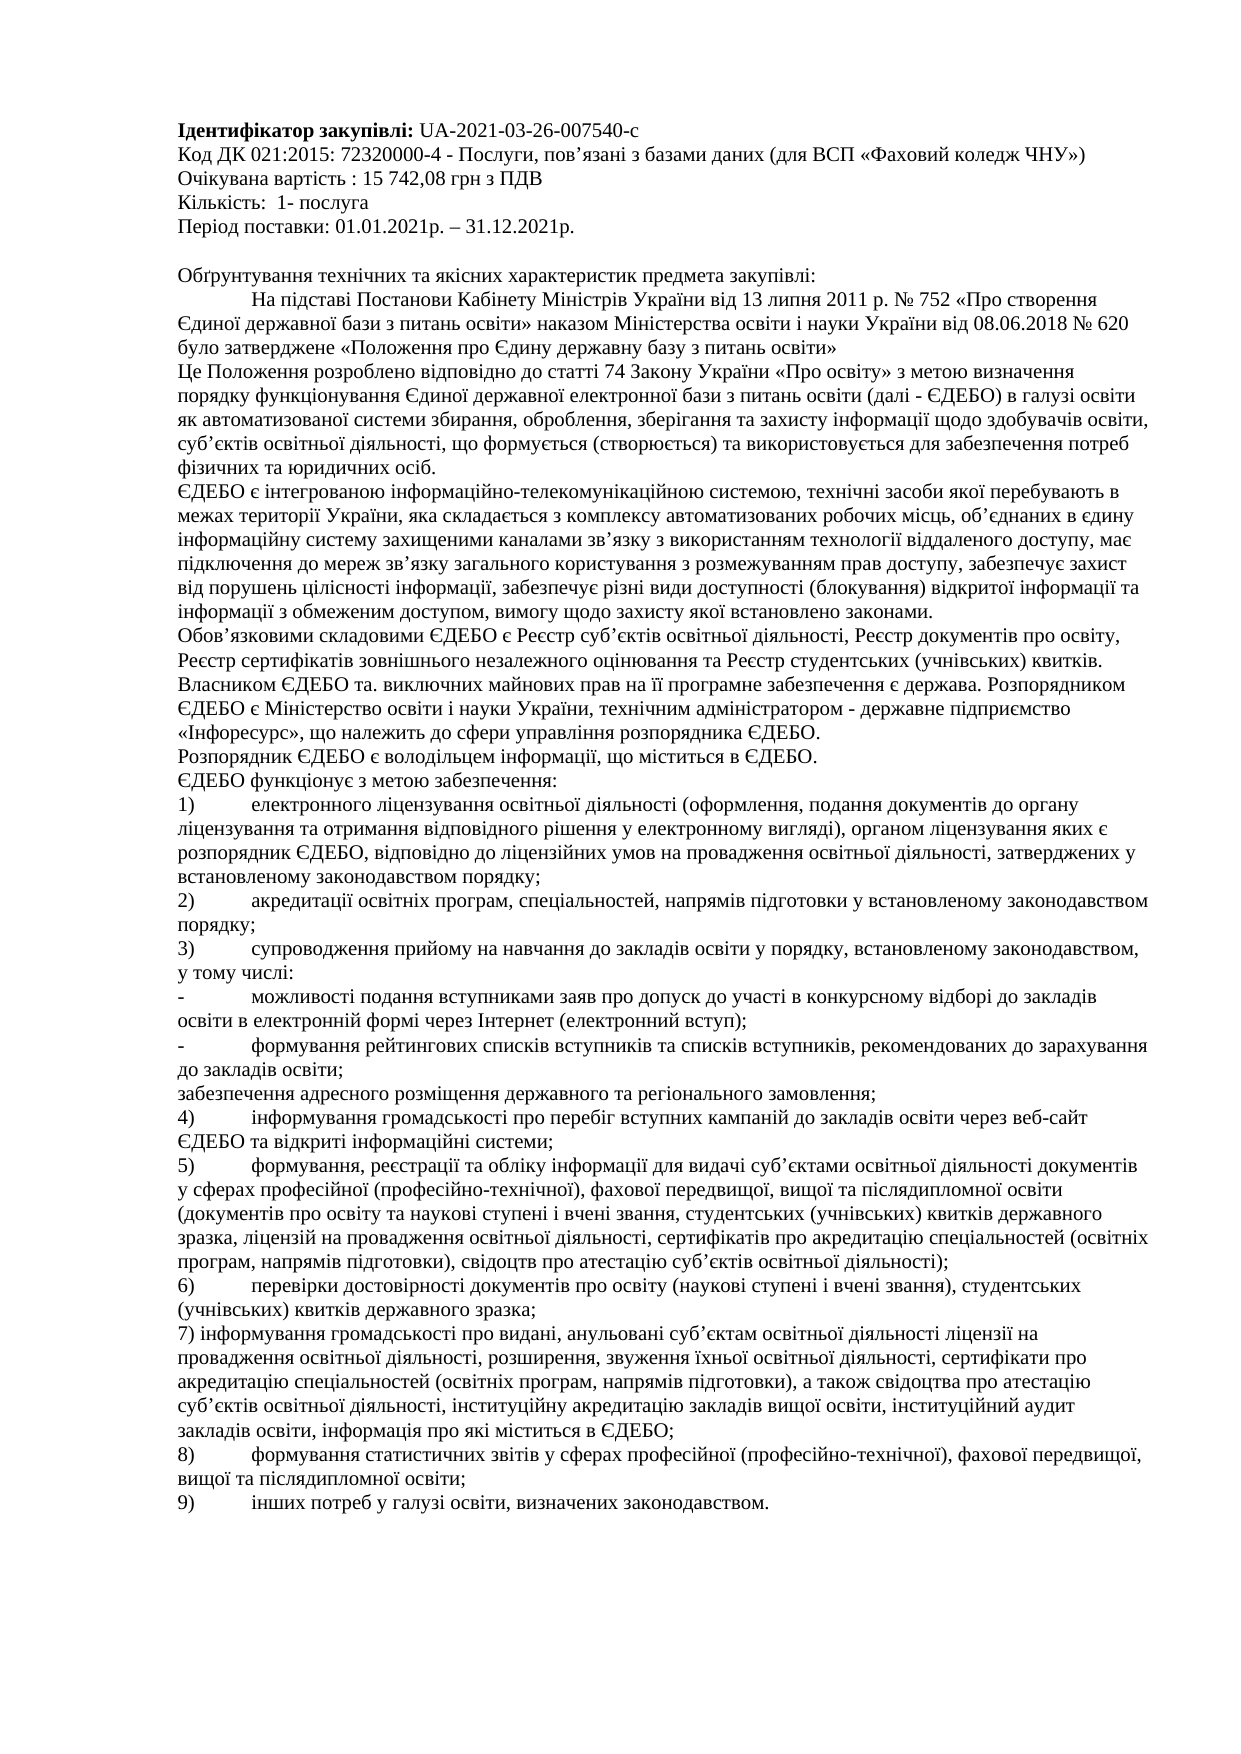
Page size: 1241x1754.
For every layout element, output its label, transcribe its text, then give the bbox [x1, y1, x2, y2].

text 4) інформування громадськості про перебіг вступних кампаній до закладів освіти через веб-сайт ЄДЕБО та відкриті інформаційні системи; [177, 1105, 1152, 1153]
text Ідентифікатор закупівлі: UA-2021-03-26-007540-c [177, 118, 1152, 142]
text - формування рейтингових списків вступників та списків вступників, рекомендованих до зарахування до закладів освіти; [177, 1032, 1152, 1081]
text ЄДЕБО функціонує з метою забезпечення: [177, 768, 1152, 792]
text Обґрунтування технічних та якісних характеристик предмета закупівлі: [177, 262, 1152, 287]
text 2) акредитації освітніх програм, спеціальностей, напрямів підготовки у встановленому законодавством порядку; [177, 888, 1152, 936]
text 8) формування статистичних звітів у сферах професійної (професійно-технічної), фахової передвищої, вищої та післядипломної освіти; [177, 1442, 1152, 1490]
text Код ДК 021:2015: 72320000-4 - Послуги, пов’язані з базами даних (для ВСП «Фаховий коледж ЧНУ») [177, 142, 1152, 166]
text - можливості подання вступниками заяв про допуск до участі в конкурсному відборі до закладів освіти в електронній формі через Інтернет (електронний вступ); [177, 984, 1152, 1032]
text Розпорядник ЄДЕБО є володільцем інформації, що міститься в ЄДЕБО. [177, 744, 1152, 768]
text Обов’язковими складовими ЄДЕБО є Реєстр суб’єктів освітньої діяльності, Реєстр документів про освіту, Реєстр сертифікатів зовнішнього незалежного оцінювання та Реєстр студентських (учнівських) квитків. [177, 623, 1152, 672]
text 1) електронного ліцензування освітньої діяльності (оформлення, подання документів до органу ліцензування та отримання відповідного рішення у електронному вигляді), органом ліцензування яких є розпорядник ЄДЕБО, відповідно до ліцензійних умов на провадження освітньої діяльності, затверджених у встановленому законодавством порядку; [177, 792, 1152, 888]
text Очікувана вартість : 15 742,08 грн з ПДВ [177, 166, 1152, 190]
text 5) формування, реєстрації та обліку інформації для видачі суб’єктами освітньої діяльності документів у сферах професійної (професійно-технічної), фахової передвищої, вищої та післядипломної освіти (документів про освіту та наукові ступені і вчені звання, студентських (учнівських) квитків державного зразка, ліцензій на провадження освітньої діяльності, сертифікатів про акредитацію спеціальностей (освітніх програм, напрямів підготовки), свідоцтв про атестацію суб’єктів освітньої діяльності); [177, 1153, 1152, 1273]
text 6) перевірки достовірності документів про освіту (наукові ступені і вчені звання), студентських (учнівських) квитків державного зразка; [177, 1273, 1152, 1321]
text ЄДЕБО є інтегрованою інформаційно-телекомунікаційною системою, технічні засоби якої перебувають в межах території України, яка складається з комплексу автоматизованих робочих місць, об’єднаних в єдину інформаційну систему захищеними каналами зв’язку з використанням технології віддаленого доступу, має підключення до мереж зв’язку загального користування з розмежуванням прав доступу, забезпечує захист від порушень цілісності інформації, забезпечує різні види доступності (блокування) відкритої інформації та інформації з обмеженим доступом, вимогу щодо захисту якої встановлено законами. [177, 479, 1152, 623]
text 9) інших потреб у галузі освіти, визначених законодавством. [177, 1490, 1152, 1514]
text забезпечення адресного розміщення державного та регіонального замовлення; [177, 1081, 1152, 1105]
text Це Положення розроблено відповідно до статті 74 Закону України «Про освіту» з метою визначення порядку функціонування Єдиної державної електронної бази з питань освіти (далі - ЄДЕБО) в галузі освіти як автоматизованої системи збирання, оброблення, зберігання та захисту інформації щодо здобувачів освіти, суб’єктів освітньої діяльності, що формується (створюється) та використовується для забезпечення потреб фізичних та юридичних осіб. [177, 359, 1152, 479]
text Кількість: 1- послуга [177, 190, 1152, 214]
text Власником ЄДЕБО та. виключних майнових прав на її програмне забезпечення є держава. Розпорядником ЄДЕБО є Міністерство освіти і науки України, технічним адміністратором - державне підприємство «Інфоресурс», що належить до сфери управління розпорядника ЄДЕБО. [177, 672, 1152, 744]
text 7) інформування громадськості про видані, анульовані суб’єктам освітньої діяльності ліцензії на провадження освітньої діяльності, розширення, звуження їхньої освітньої діяльності, сертифікати про акредитацію спеціальностей (освітніх програм, напрямів підготовки), а також свідоцтва про атестацію суб’єктів освітньої діяльності, інституційну акредитацію закладів вищої освіти, інституційний аудит закладів освіти, інформація про які міститься в ЄДЕБО; [177, 1321, 1152, 1442]
text На підставі Постанови Кабінету Міністрів України від 13 липня 2011 р. № 752 «Про створення Єдиної державної бази з питань освіти» наказом Міністерства освіти і науки України від 08.06.2018 № 620 було затверджене «Положення про Єдину державну базу з питань освіти» [177, 287, 1152, 359]
text Період поставки: 01.01.2021р. – 31.12.2021р. [177, 214, 1152, 238]
text 3) супроводження прийому на навчання до закладів освіти у порядку, встановленому законодавством, у тому числі: [177, 936, 1152, 984]
